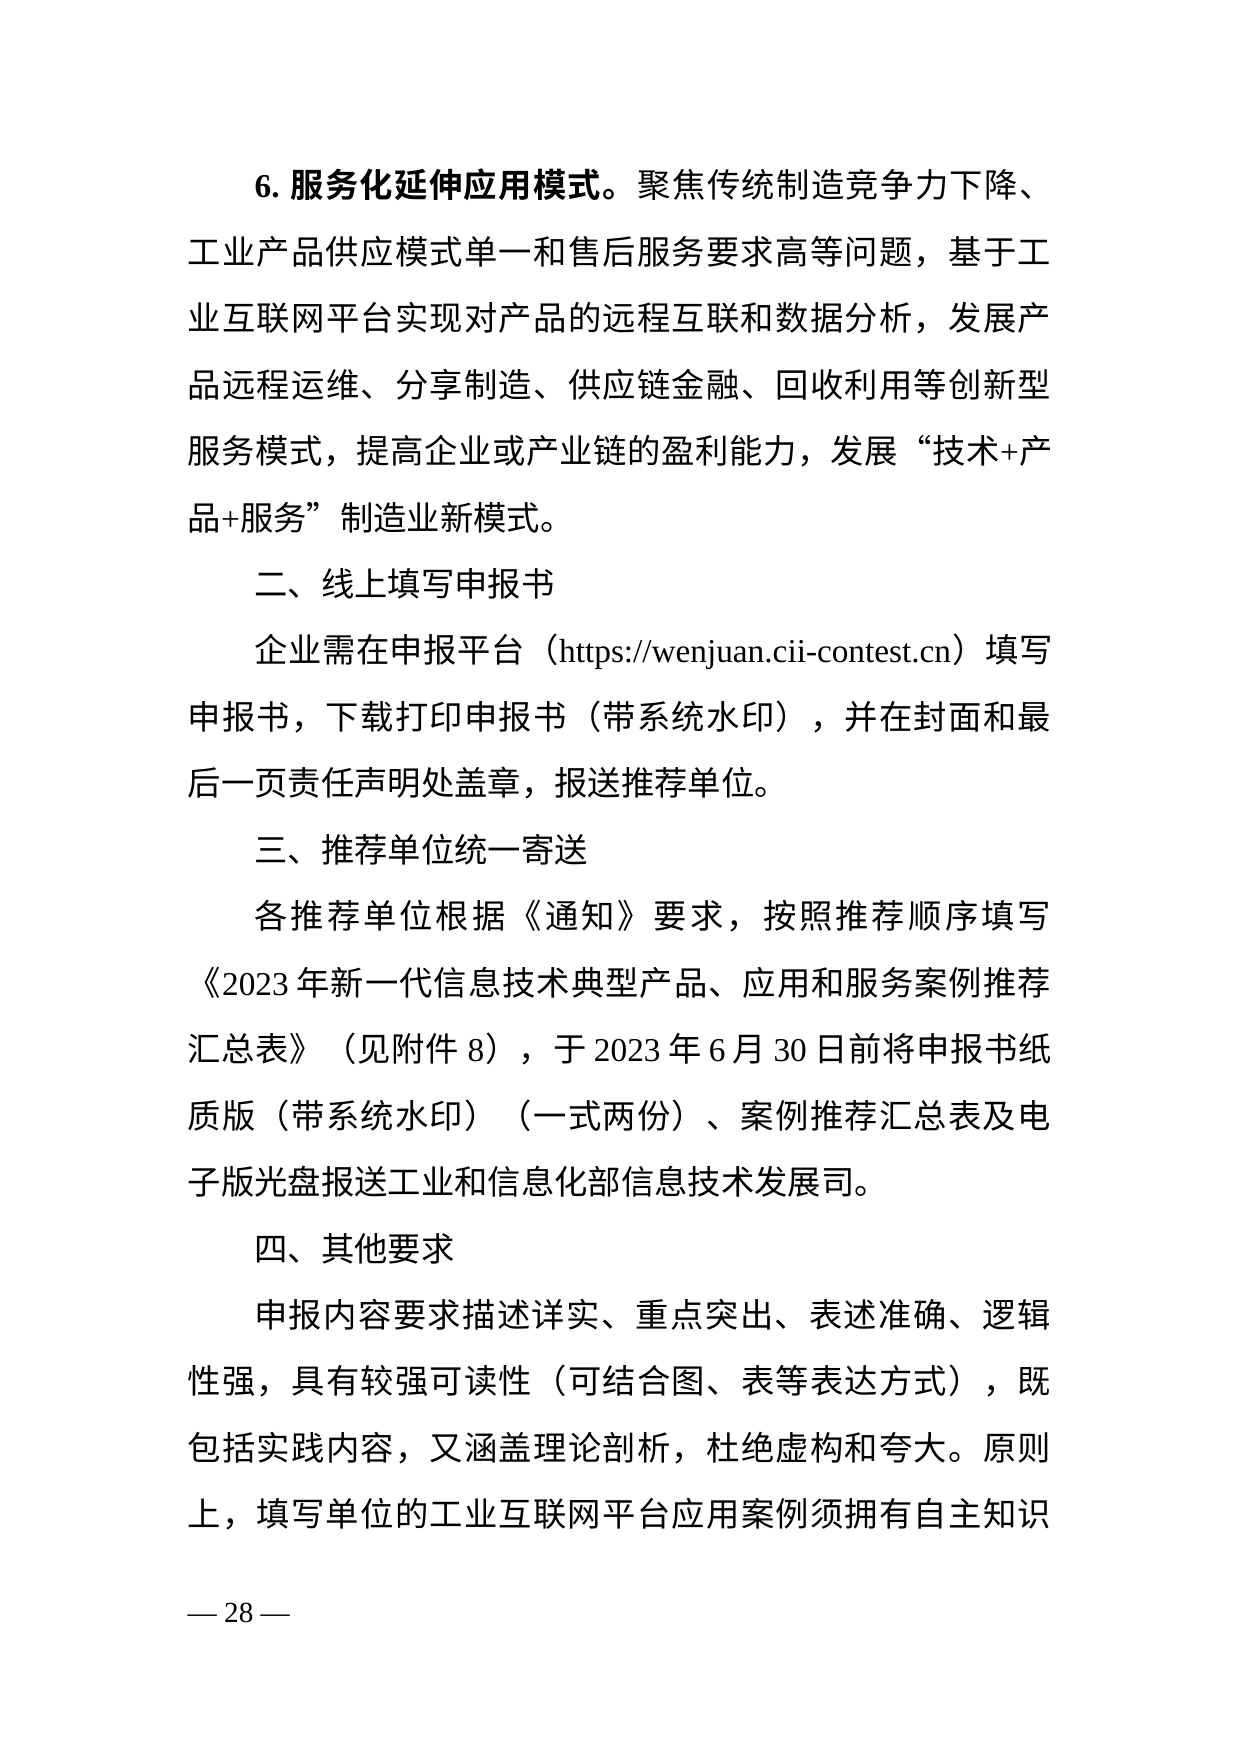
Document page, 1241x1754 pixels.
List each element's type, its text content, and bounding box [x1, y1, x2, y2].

text 6. 服务化延伸应用模式。聚焦传统制造竞争力下降、工业产品供应模式单一和售后服务要求高等问题，基于工业互联网平台实现对产品的远程互联和数据分析，发展产品远程运维、分享制造、供应链金融、回收利用等创新型服务模式，提高企业或产业链的盈利能力，发展“技术+产品+服务”制造业新模式。 [187, 150, 1053, 549]
text 各推荐单位根据《通知》要求，按照推荐顺序填写《2023年新一代信息技术典型产品、应用和服务案例推荐汇总表》（见附件8），于2023年6月30日前将申报书纸质版（带系统水印）（一式两份）、案例推荐汇总表及电子版光盘报送工业和信息化部信息技术发展司。 [187, 881, 1053, 1213]
text 四、其他要求 [254, 1213, 1053, 1280]
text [187, 1280, 1053, 1546]
text 企业需在申报平台（https://wenjuan.cii-contest.cn）填写申报书，下载打印申报书（带系统水印），并在封面和最后一页责任声明处盖章，报送推荐单位。 [187, 615, 1053, 814]
text 二、线上填写申报书 [254, 549, 1053, 615]
text 三、推荐单位统一寄送 [254, 814, 1053, 881]
